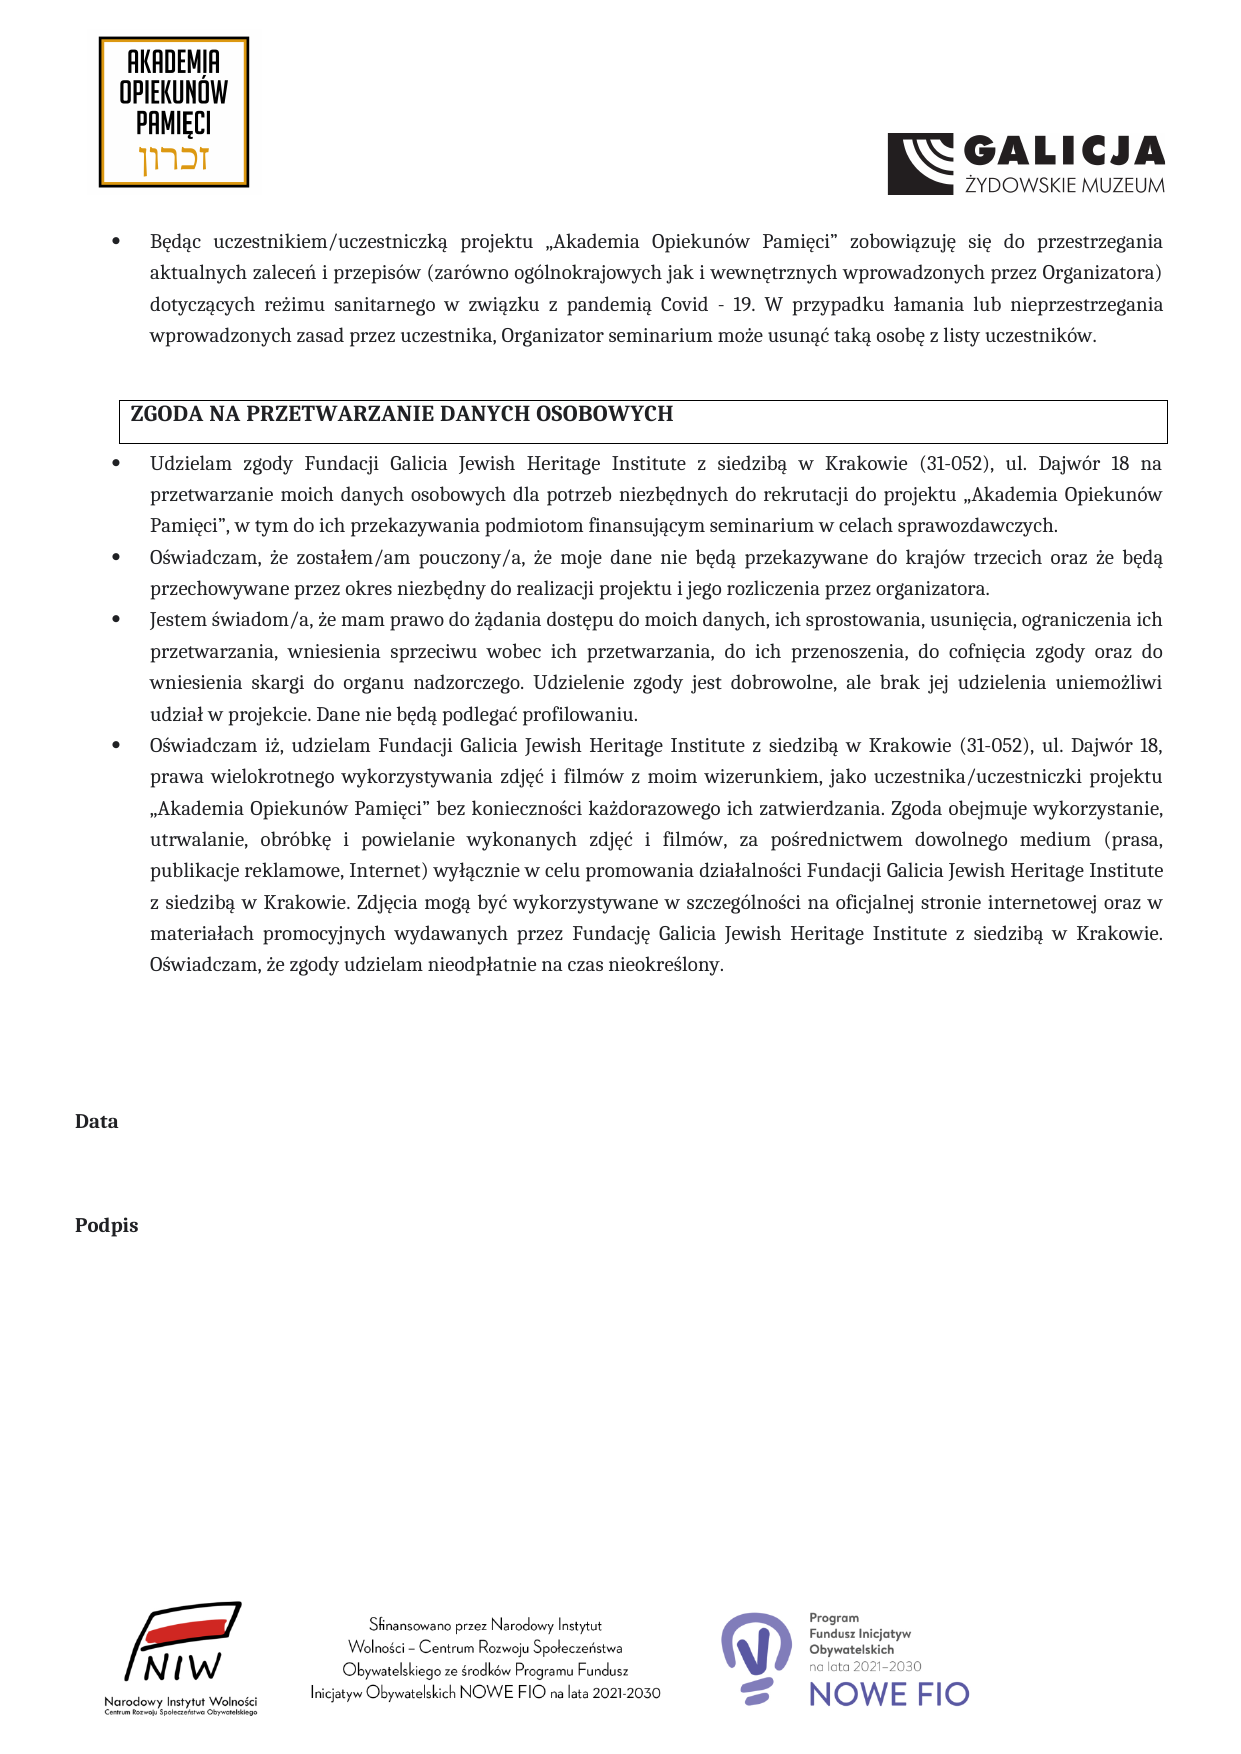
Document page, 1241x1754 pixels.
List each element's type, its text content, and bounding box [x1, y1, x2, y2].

picture [75, 1593, 997, 1725]
table_header ZGODA NA PRZETWARZANIE DANYCH OSOBOWYCH [120, 401, 1167, 443]
text Podpis [75, 1207, 1165, 1238]
list Oświadczam, że zostałem/am pouczony/a, że moje dane nie będą przekazywane do krajów trzecich oraz że będą przechowywane przez okres niezbędny do realizacji projektu i jego rozliczenia przez organizatora. [112, 538, 1165, 601]
picture [86, 29, 262, 195]
list Oświadczam iż, udzielam Fundacji Galicia Jewish Heritage Institute z siedzibą w Krakowie (31-052), ul. Dajwór 18, prawa wielokrotnego wykorzystywania zdjęć i filmów z moim wizerunkiem, jako uczestnika/uczestniczki projektu „Akademia Opiekunów Pamięci” bez konieczności każdorazowego ich zatwierdzania. Zgoda obejmuje wykorzystanie, utrwalanie, obróbkę i powielanie wykonanych zdjęć i filmów, za pośrednictwem dowolnego medium (prasa, publikacje reklamowe, Internet) wyłącznie w celu promowania działalności Fundacji Galicia Jewish Heritage Institute z siedzibą w Krakowie. Zdjęcia mogą być wykorzystywane w szczególności na oficjalnej stronie internetowej oraz w materiałach promocyjnych wydawanych przez Fundację Galicia Jewish Heritage Institute z siedzibą w Krakowie. Oświadczam, że zgody udzielam nieodpłatnie na czas nieokreślony. [112, 726, 1165, 977]
list Udzielam zgody Fundacji Galicia Jewish Heritage Institute z siedzibą w Krakowie (31-052), ul. Dajwór 18 na przetwarzanie moich danych osobowych dla potrzeb niezbędnych do rekrutacji do projektu „Akademia Opiekunów Pamięci”, w tym do ich przekazywania podmiotom finansującym seminarium w celach sprawozdawczych. [112, 444, 1165, 538]
list Będąc uczestnikiem/uczestniczką projektu „Akademia Opiekunów Pamięci” zobowiązuję się do przestrzegania aktualnych zaleceń i przepisów (zarówno ogólnokrajowych jak i wewnętrznych wprowadzonych przez Organizatora) dotyczących reżimu sanitarnego w związku z pandemią Covid - 19. W przypadku łamania lub nieprzestrzegania wprowadzonych zasad przez uczestnika, Organizator seminarium może usunąć taką osobę z listy uczestników. [112, 222, 1165, 348]
text Data [75, 1102, 1165, 1133]
picture [887, 133, 1166, 195]
list Jestem świadom/a, że mam prawo do żądania dostępu do moich danych, ich sprostowania, usunięcia, ograniczenia ich przetwarzania, wniesienia sprzeciwu wobec ich przetwarzania, do ich przenoszenia, do cofnięcia zgody oraz do wniesienia skargi do organu nadzorczego. Udzielenie zgody jest dobrowolne, ale brak jej udzielenia uniemożliwi udział w projekcie. Dane nie będą podlegać profilowaniu. [112, 601, 1165, 726]
